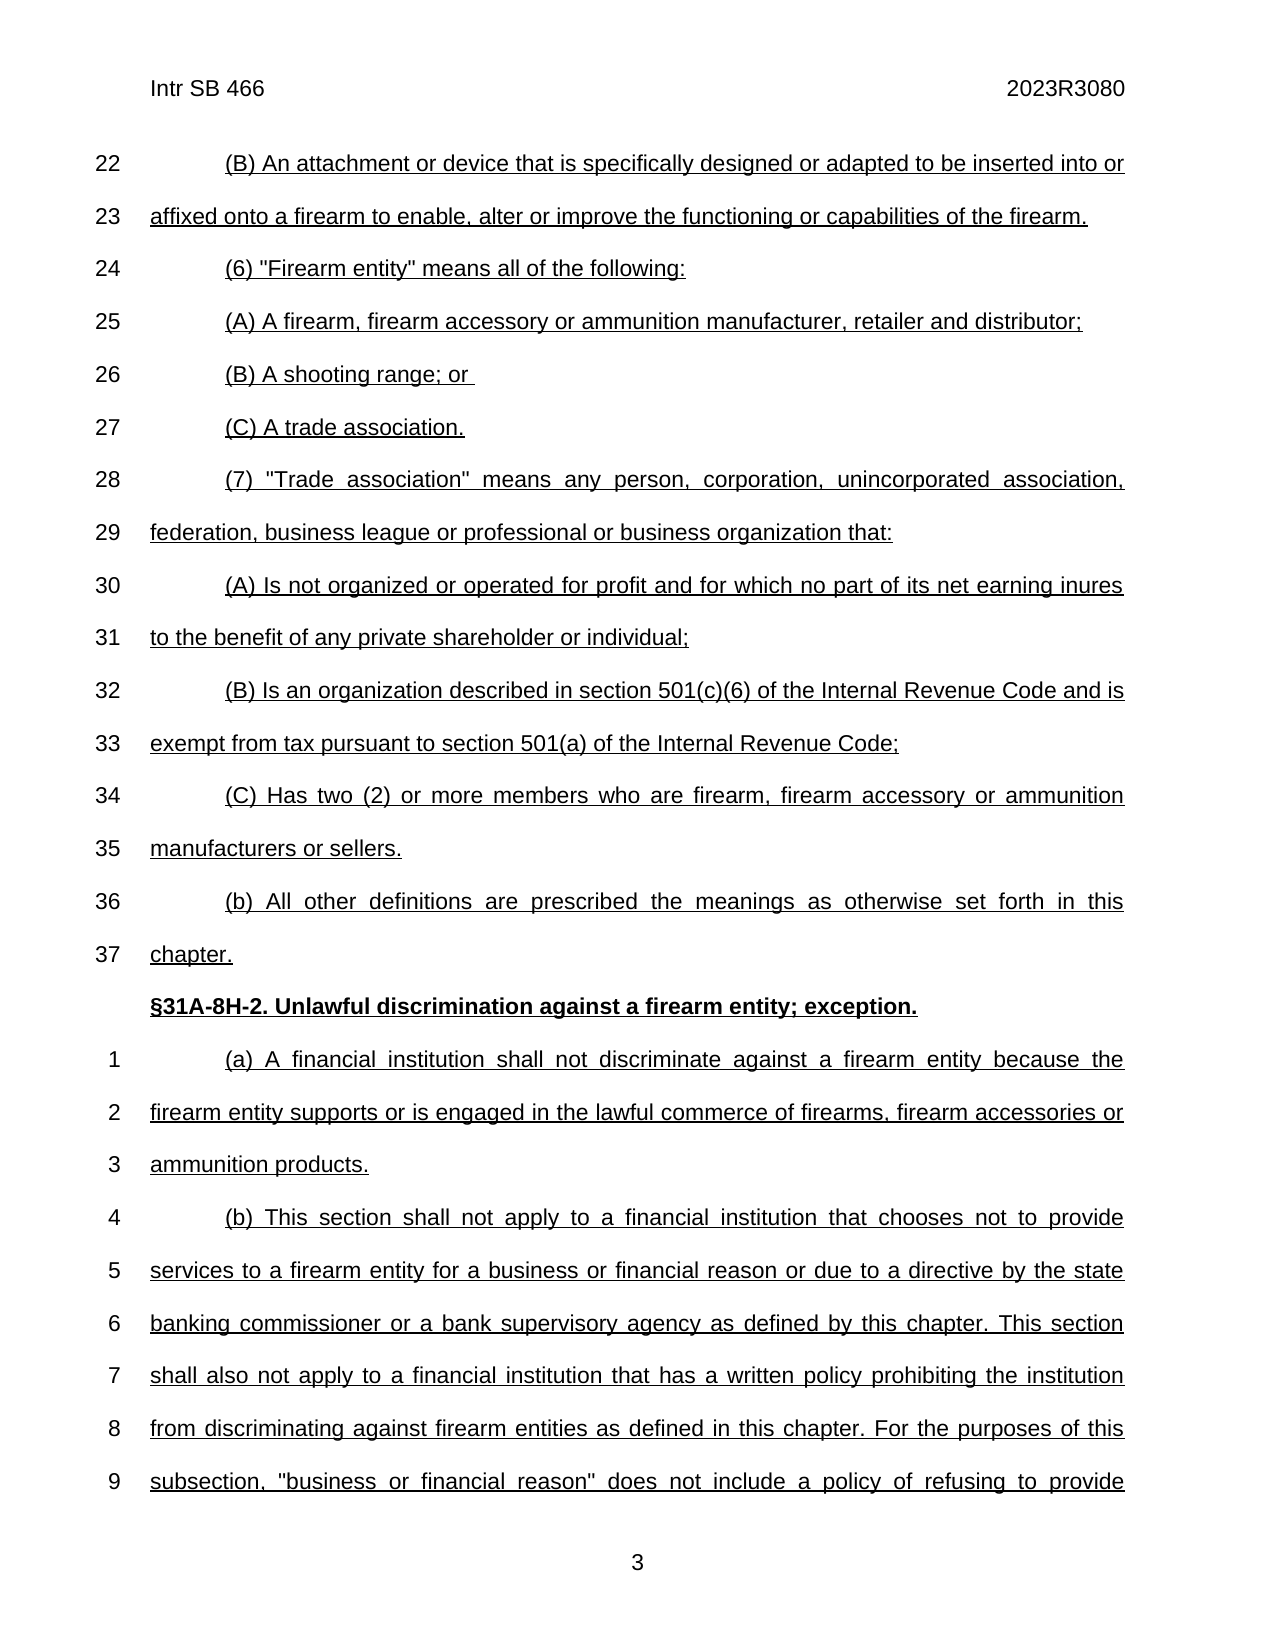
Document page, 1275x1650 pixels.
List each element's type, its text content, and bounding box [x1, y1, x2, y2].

text (A) A firearm, firearm accessory or ammunition manufacturer, retailer and distributor; [150, 308, 1125, 334]
subtitle §31A-8H-2. Unlawful discrimination against a firearm entity; exception. [150, 993, 1125, 1020]
text (7) "Trade association" means any person, corporation, unincorporated association, federation, business league or professional or business organization that: [150, 466, 1125, 545]
text (A) Is not organized or operated for profit and for which no part of its net earning inures to the benefit of any private shareholder or individual; [150, 572, 1125, 651]
text (C) Has two (2) or more members who are firearm, firearm accessory or ammunition manufacturers or sellers. [150, 782, 1125, 862]
text (C) A trade association. [150, 413, 1125, 440]
text (B) Is an organization described in section 501(c)(6) of the Internal Revenue Code and is exempt from tax pursuant to section 501(a) of the Internal Revenue Code; [150, 677, 1125, 756]
text (a) A financial institution shall not discriminate against a firearm entity because the firearm entity supports or is engaged in the lawful commerce of firearms, firearm accessories or ammunition products. [150, 1046, 1125, 1178]
text (B) An attachment or device that is specifically designed or adapted to be inserted into or affixed onto a firearm to enable, alter or improve the functioning or capabilities of the firearm. [150, 150, 1125, 229]
text (6) "Firearm entity" means all of the following: [150, 255, 1125, 282]
text (b) All other definitions are prescribed the meanings as otherwise set forth in this chapter. [150, 888, 1125, 967]
text (B) A shooting range; or [150, 361, 1125, 387]
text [150, 1439, 1125, 1490]
